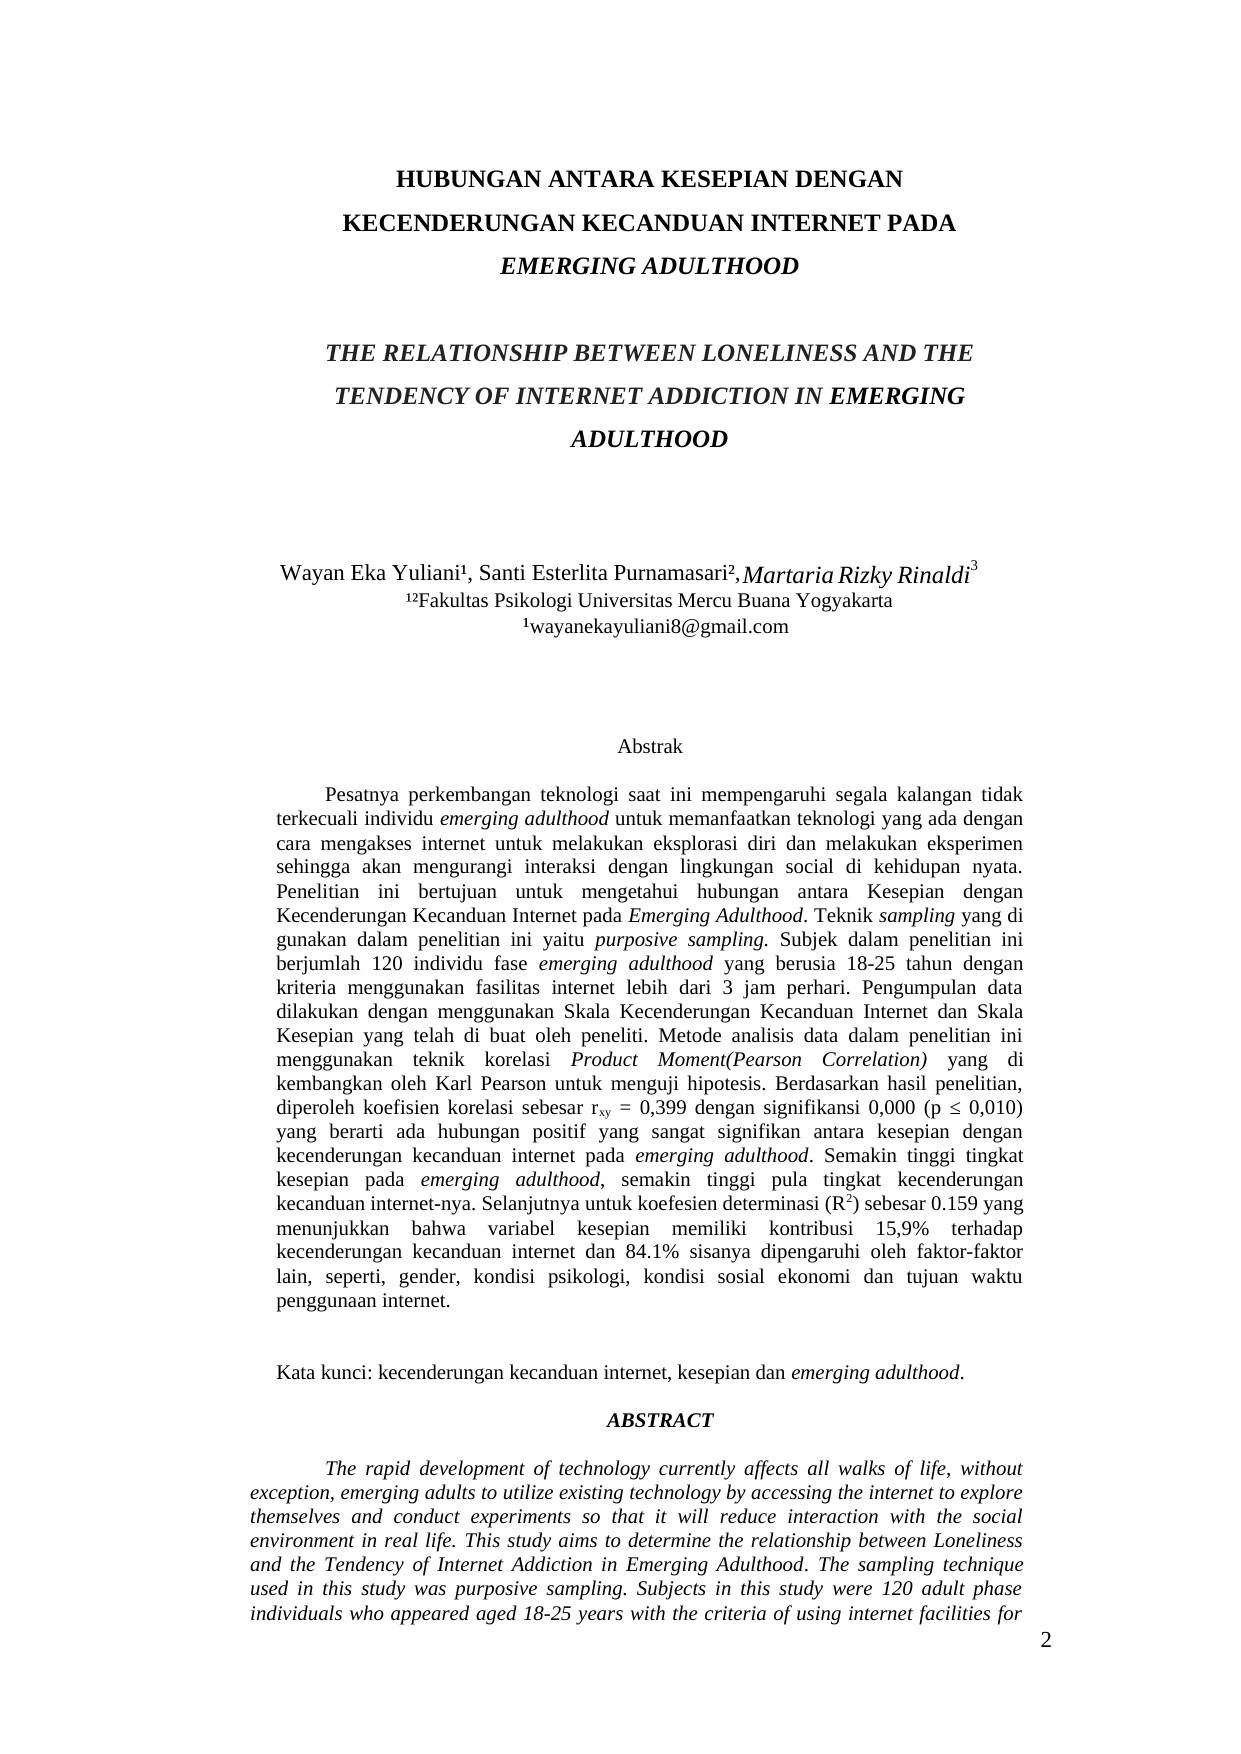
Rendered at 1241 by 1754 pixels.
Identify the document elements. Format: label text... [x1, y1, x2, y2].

text Abstrak [276, 734, 1024, 758]
text ¹wayanekayuliani8@gmail.com [276, 612, 1035, 638]
text Pesatnya perkembangan teknologi saat ini mempengaruhi segala kalangan tidak terkecuali individu emerging adulthood untuk memanfaatkan teknologi yang ada dengan cara mengakses internet untuk melakukan eksplorasi diri dan melakukan eksperimen sehingga akan mengurangi interaksi dengan lingkungan social di kehidupan nyata. Penelitian ini bertujuan untuk mengetahui hubungan antara Kesepian dengan Kecenderungan Kecanduan Internet pada Emerging Adulthood. Teknik sampling yang di gunakan dalam penelitian ini yaitu purposive sampling. Subjek dalam penelitian ini berjumlah 120 individu fase emerging adulthood yang berusia 18-25 tahun dengan kriteria menggunakan fasilitas internet lebih dari 3 jam perhari. Pengumpulan data dilakukan dengan menggunakan Skala Kecenderungan Kecanduan Internet dan Skala Kesepian yang telah di buat oleh peneliti. Metode analisis data dalam penelitian ini menggunakan teknik korelasi Product Moment(Pearson Correlation) yang di kembangkan oleh Karl Pearson untuk menguji hipotesis. Berdasarkan hasil penelitian, diperoleh koefisien korelasi sebesar rxy = 0,399 dengan signifikansi 0,000 (p ≤ 0,010) yang berarti ada hubungan positif yang sangat signifikan antara kesepian dengan kecenderungan kecanduan internet pada emerging adulthood. Semakin tinggi tingkat kesepian pada emerging adulthood, semakin tinggi pula tingkat kecenderungan kecanduan internet-nya. Selanjutnya untuk koefesien determinasi (R2) sebesar 0.159 yang menunjukkan bahwa variabel kesepian memiliki kontribusi 15,9% terhadap kecenderungan kecanduan internet dan 84.1% sisanya dipengaruhi oleh faktor-faktor lain, seperti, gender, kondisi psikologi, kondisi sosial ekonomi dan tujuan waktu penggunaan internet. [276, 782, 1024, 1312]
text ¹²Fakultas Psikologi Universitas Mercu Buana Yogyakarta [276, 588, 1023, 612]
text THE RELATIONSHIP BETWEEN LONELINESS AND THE TENDENCY OF INTERNET ADDICTION IN EMERGING ADULTHOOD [276, 338, 1023, 453]
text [250, 1456, 1024, 1624]
text Wayan Eka Yuliani¹, Santi Esterlita Purnamasari², [236, 557, 1023, 588]
subtitle ABSTRACT [236, 1408, 1084, 1432]
text HUBUNGAN ANTARA KESEPIAN DENGAN KECENDERUNGAN KECANDUAN INTERNET PADA EMERGING ADULTHOOD [276, 164, 1023, 280]
text Kata kunci: kecenderungan kecanduan internet, kesepian dan emerging adulthood. [201, 1360, 1024, 1384]
